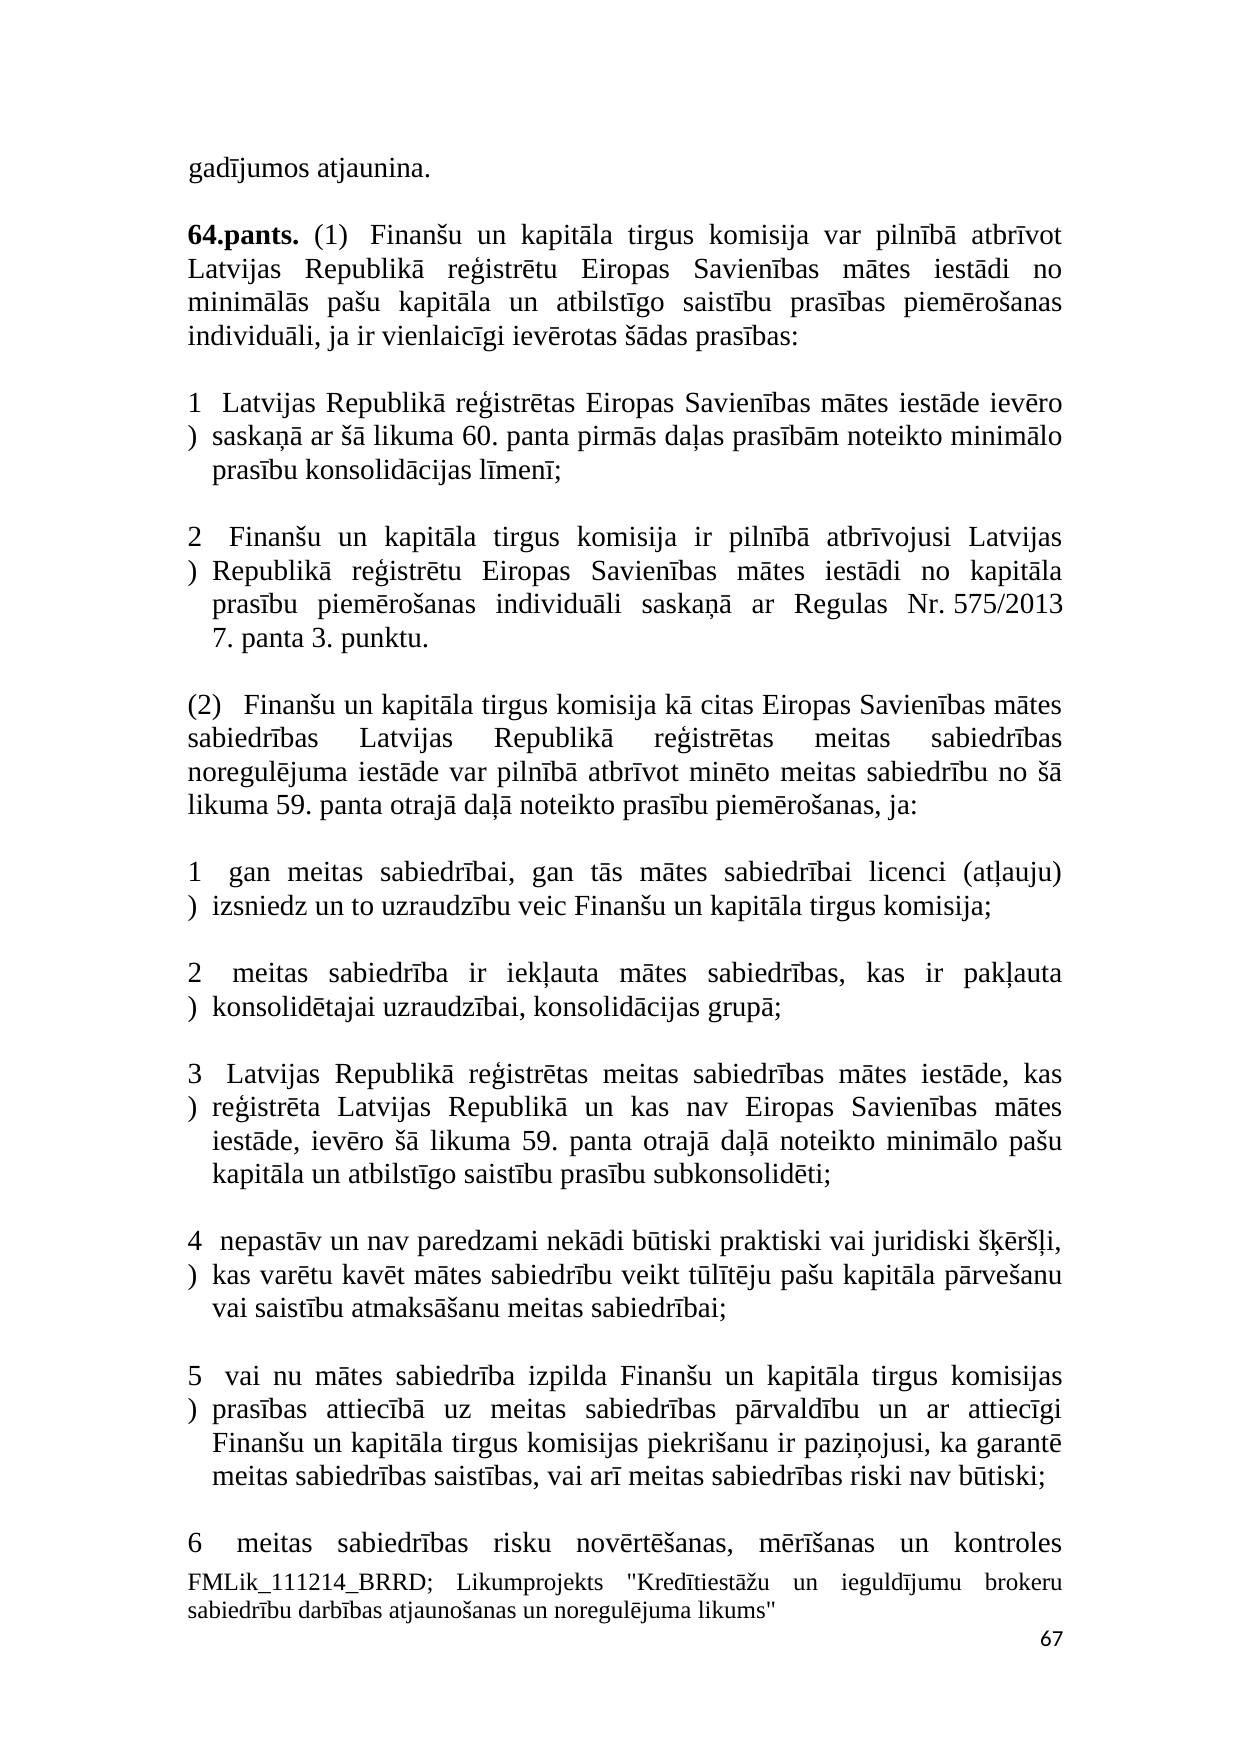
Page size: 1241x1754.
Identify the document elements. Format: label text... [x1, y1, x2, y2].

table_header 1) [188, 385, 212, 519]
table_header vai nu mātes sabiedrība izpilda Finanšu un kapitāla tirgus komisijas prasības attiecībā uz meitas sabiedrības pārvaldību un ar attiecīgi Finanšu un kapitāla tirgus komisijas piekrišanu ir paziņojusi, ka garantē meitas sabiedrības saistības, vai arī meitas sabiedrības riski nav būtiski; [212, 1358, 1063, 1525]
table_header 2) [188, 955, 212, 1056]
table_header 6) [188, 1525, 212, 1559]
table_header 1) [188, 855, 212, 955]
table_header gan meitas sabiedrībai, gan tās mātes sabiedrībai licenci (atļauju) izsniedz un to uzraudzību veic Finanšu un kapitāla tirgus komisija; [212, 855, 1063, 955]
text 64.pants. (1) Finanšu un kapitāla tirgus komisija var pilnībā atbrīvot Latvijas Republikā reģistrētu Eiropas Savienības mātes iestādi no minimālās pašu kapitāla un atbilstīgo saistību prasības piemērošanas individuāli, ja ir vienlaicīgi ievērotas šādas prasības: [187, 217, 1063, 351]
table_header 5) [188, 1358, 212, 1525]
table_header 3) [188, 1056, 212, 1223]
table_header Latvijas Republikā reģistrētas meitas sabiedrības mātes iestāde, kas reģistrēta Latvijas Republikā un kas nav Eiropas Savienības mātes iestāde, ievēro šā likuma 59. panta otrajā daļā noteikto minimālo pašu kapitāla un atbilstīgo saistību prasību subkonsolidēti; [212, 1056, 1063, 1223]
table_header Latvijas Republikā reģistrētas Eiropas Savienības mātes iestāde ievēro saskaņā ar šā likuma 60. panta pirmās daļas prasībām noteikto minimālo prasību konsolidācijas līmenī; [212, 385, 1063, 519]
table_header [212, 1525, 1063, 1559]
table_header nepastāv un nav paredzami nekādi būtiski praktiski vai juridiski šķēršļi, kas varētu kavēt mātes sabiedrību veikt tūlītēju pašu kapitāla pārvešanu vai saistību atmaksāšanu meitas sabiedrībai; [212, 1224, 1063, 1358]
table_header 4) [188, 1224, 212, 1358]
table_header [188, 150, 1063, 217]
text (2) Finanšu un kapitāla tirgus komisija kā citas Eiropas Savienības mātes sabiedrības Latvijas Republikā reģistrētas meitas sabiedrības noregulējuma iestāde var pilnībā atbrīvot minēto meitas sabiedrību no šā likuma 59. panta otrajā daļā noteikto prasību piemērošanas, ja: [187, 687, 1063, 821]
table_header 2) [188, 519, 212, 687]
table_header meitas sabiedrība ir iekļauta mātes sabiedrības, kas ir pakļauta konsolidētajai uzraudzībai, konsolidācijas grupā; [212, 955, 1063, 1056]
table_header Finanšu un kapitāla tirgus komisija ir pilnībā atbrīvojusi Latvijas Republikā reģistrētu Eiropas Savienības mātes iestādi no kapitāla prasību piemērošanas individuāli saskaņā ar Regulas Nr. 575/2013 7. panta 3. punktu. [212, 519, 1063, 687]
